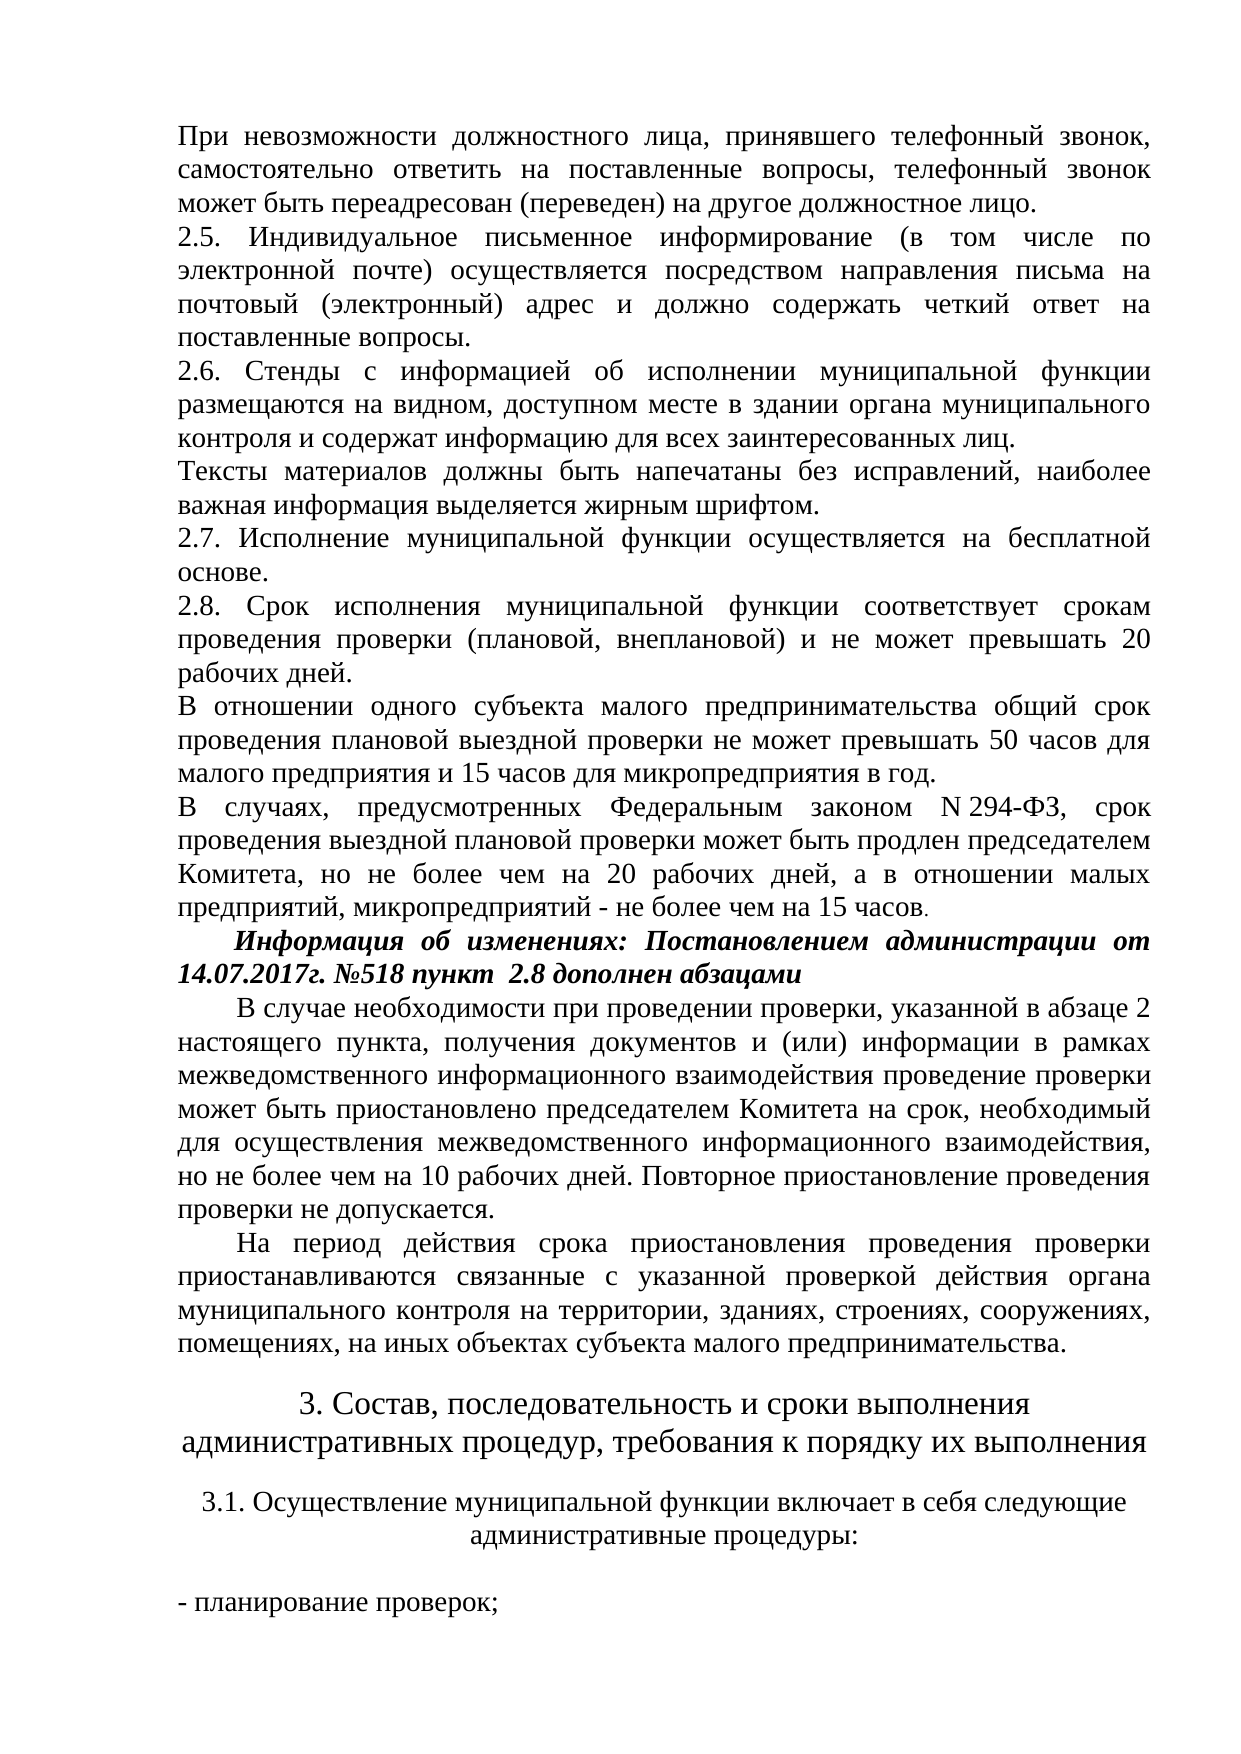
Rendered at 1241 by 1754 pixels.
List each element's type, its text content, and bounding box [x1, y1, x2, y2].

text Тексты материалов должны быть напечатаны без исправлений, наиболее важная информация выделяется жирным шрифтом. [177, 453, 1152, 521]
text В случае необходимости при проведении проверки, указанной в абзаце 2 настоящего пункта, получения документов и (или) информации в рамках межведомственного информационного взаимодействия проведение проверки может быть приостановлено председателем Комитета на срок, необходимый для осуществления межведомственного информационного взаимодействия, но не более чем на 10 рабочих дней. Повторное приостановление проведения проверки не допускается. [177, 990, 1152, 1225]
text 2.8. Срок исполнения муниципальной функции соответствует срокам проведения проверки (плановой, внеплановой) и не может превышать 20 рабочих дней. [177, 588, 1152, 688]
text 3.1. Осуществление муниципальной функции включает в себя следующие административные процедуры: [177, 1484, 1152, 1551]
text В отношении одного субъекта малого предпринимательства общий срок проведения плановой выездной проверки не может превышать 50 часов для малого предприятия и 15 часов для микропредприятия в год. [177, 688, 1152, 789]
text 2.5. Индивидуальное письменное информирование (в том числе по электронной почте) осуществляется посредством направления письма на почтовый (электронный) адрес и должно содержать четкий ответ на поставленные вопросы. [177, 219, 1152, 353]
text 2.6. Стенды с информацией об исполнении муниципальной функции размещаются на видном, доступном месте в здании органа муниципального контроля и содержат информацию для всех заинтересованных лиц. [177, 353, 1152, 453]
text 2.7. Исполнение муниципальной функции осуществляется на бесплатной основе. [177, 521, 1152, 588]
text Информация об изменениях: Постановлением администрации от 14.07.2017г. №518 пункт 2.8 дополнен абзацами [177, 923, 1152, 990]
text В случаях, предусмотренных Федеральным законом N 294-ФЗ, срок проведения выездной плановой проверки может быть продлен председателем Комитета, но не более чем на 20 рабочих дней, а в отношении малых предприятий, микропредприятий - не более чем на 15 часов. [177, 789, 1152, 923]
text При невозможности должностного лица, принявшего телефонный звонок, самостоятельно ответить на поставленные вопросы, телефонный звонок может быть переадресован (переведен) на другое должностное лицо. [177, 118, 1152, 219]
subtitle 3. Состав, последовательность и сроки выполнения административных процедур, требования к порядку их выполнения [177, 1383, 1152, 1460]
text На период действия срока приостановления проведения проверки приостанавливаются связанные с указанной проверкой действия органа муниципального контроля на территории, зданиях, строениях, сооружениях, помещениях, на иных объектах субъекта малого предпринимательства. [177, 1225, 1152, 1359]
text - планирование проверок; [177, 1584, 1152, 1618]
